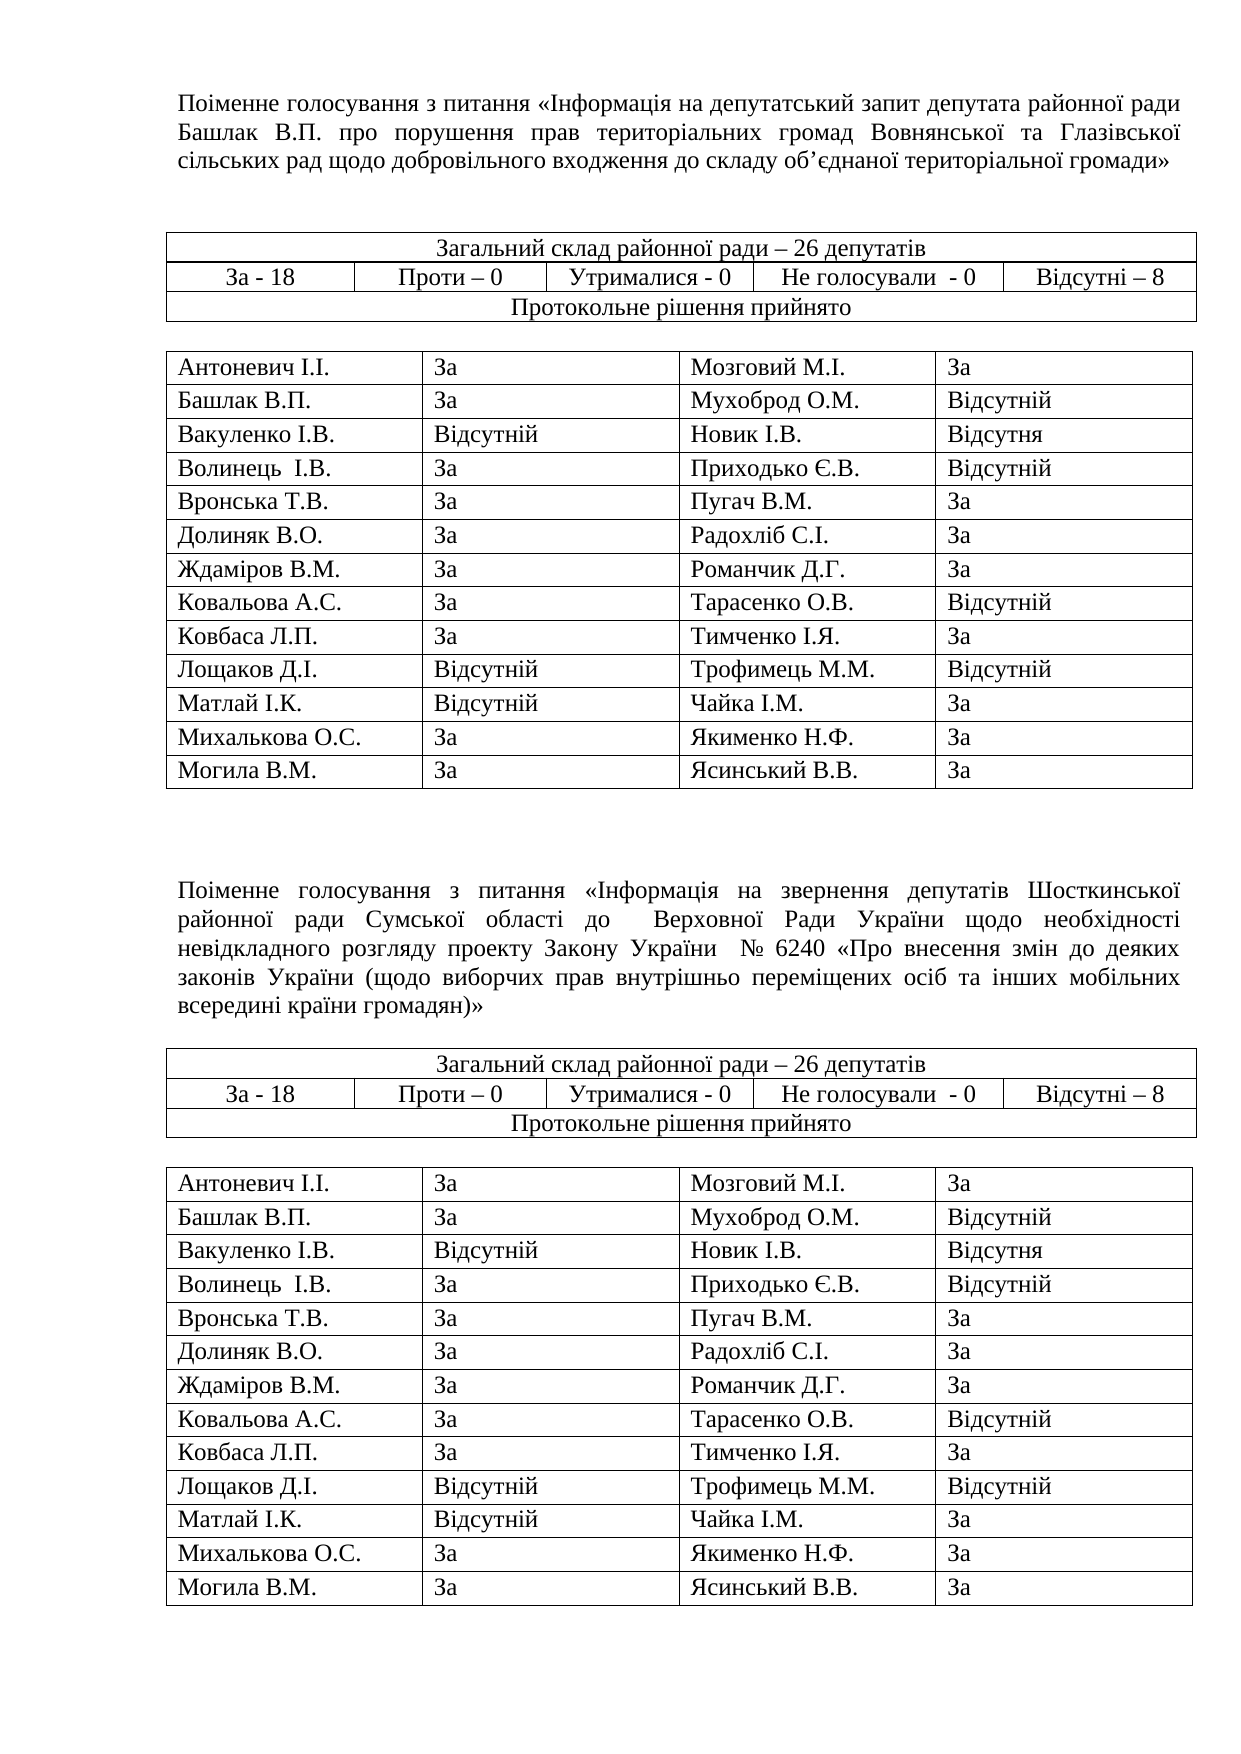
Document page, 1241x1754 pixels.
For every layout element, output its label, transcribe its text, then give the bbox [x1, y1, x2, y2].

table_cell Відсутні – 8 [1004, 263, 1196, 291]
table_cell За [423, 756, 679, 788]
table_cell Не голосували - 0 [754, 1079, 1003, 1107]
table_cell Могила В.М. [167, 1572, 422, 1604]
table_cell Відсутній [936, 1471, 1192, 1503]
table_cell Вакуленко І.В. [167, 1235, 422, 1268]
table_cell Відсутні – 8 [1004, 1079, 1196, 1107]
table_cell Могила В.М. [167, 756, 422, 788]
table_cell За [936, 1370, 1192, 1403]
table_cell Ждаміров В.М. [167, 1370, 422, 1403]
table_cell За [423, 1303, 679, 1335]
table_cell За - 18 [167, 1079, 354, 1107]
table_cell Відсутній [936, 385, 1192, 418]
table_cell Чайка І.М. [680, 688, 935, 721]
table_cell Матлай І.К. [167, 688, 422, 721]
table_header За [423, 1168, 679, 1201]
table_cell За [936, 621, 1192, 653]
table_cell Відсутній [423, 419, 679, 452]
table_cell Радохліб С.І. [680, 520, 935, 553]
table_cell За [423, 520, 679, 553]
table_cell Приходько Є.В. [680, 453, 935, 485]
table_cell Утрималися - 0 [547, 1079, 753, 1107]
table_cell За [423, 486, 679, 519]
table_header Загальний склад районної ради – 26 депутатів [167, 233, 1196, 261]
table_cell Башлак В.П. [167, 385, 422, 418]
table_cell За [423, 554, 679, 586]
table_cell Новик І.В. [680, 1235, 935, 1268]
table_cell Чайка І.М. [680, 1505, 935, 1537]
table_cell За [936, 1505, 1192, 1537]
table_cell Ковбаса Л.П. [167, 1437, 422, 1470]
text Поіменне голосування з питання «Інформація на депутатський запит депутата районної ради Башлак В.П. про порушення прав територіальних громад Вовнянської та Глазівської сільських рад щодо добровільного входження до складу об’єднаної територіальної громади» [177, 88, 1181, 174]
table_cell Тарасенко О.В. [680, 1404, 935, 1436]
table_cell Відсутній [423, 688, 679, 721]
table_cell Новик І.В. [680, 419, 935, 452]
table_cell Трофимець М.М. [680, 1471, 935, 1503]
table_cell За [423, 1269, 679, 1302]
table_cell Долиняк В.О. [167, 520, 422, 553]
table_cell Вакуленко І.В. [167, 419, 422, 452]
table_cell Тимченко І.Я. [680, 621, 935, 653]
table_cell За [936, 520, 1192, 553]
table_cell Відсутній [936, 655, 1192, 687]
table_cell За [423, 1538, 679, 1571]
table_cell Відсутній [423, 1471, 679, 1503]
table_cell Відсутній [423, 1235, 679, 1268]
table_cell За [423, 1336, 679, 1369]
table_cell Волинець І.В. [167, 1269, 422, 1302]
table_cell Михалькова О.С. [167, 722, 422, 754]
table_cell За [936, 486, 1192, 519]
table_cell Романчик Д.Г. [680, 554, 935, 586]
table_cell За [423, 385, 679, 418]
table_cell Башлак В.П. [167, 1202, 422, 1234]
table_cell Лощаков Д.І. [167, 1471, 422, 1503]
table_cell Тимченко І.Я. [680, 1437, 935, 1470]
table_cell Матлай І.К. [167, 1505, 422, 1537]
table_cell Ковальова А.С. [167, 1404, 422, 1436]
table_cell Відсутній [936, 1269, 1192, 1302]
table_cell Відсутній [936, 1404, 1192, 1436]
table_header Мозговий М.І. [680, 352, 935, 384]
table_cell За [423, 722, 679, 754]
table_cell За [423, 1202, 679, 1234]
table_cell За [936, 1336, 1192, 1369]
table_cell За [936, 688, 1192, 721]
table_cell Протокольне рішення прийнято [167, 292, 1196, 321]
table_header Антоневич І.І. [167, 1168, 422, 1201]
table_cell Пугач В.М. [680, 486, 935, 519]
table_cell Долиняк В.О. [167, 1336, 422, 1369]
table_cell За - 18 [167, 263, 354, 291]
table_cell Ковальова А.С. [167, 587, 422, 620]
table_cell За [423, 1370, 679, 1403]
table_cell За [423, 1572, 679, 1604]
table_cell Якименко Н.Ф. [680, 1538, 935, 1571]
table_cell За [423, 621, 679, 653]
table_cell За [936, 1538, 1192, 1571]
table_cell За [936, 1437, 1192, 1470]
table_cell За [936, 1572, 1192, 1604]
table_cell Пугач В.М. [680, 1303, 935, 1335]
table_cell Лощаков Д.І. [167, 655, 422, 687]
table_cell Проти – 0 [355, 1079, 546, 1107]
table_cell Проти – 0 [355, 263, 546, 291]
table_cell Ждаміров В.М. [167, 554, 422, 586]
table_cell Відсутній [936, 587, 1192, 620]
table_header Антоневич І.І. [167, 352, 422, 384]
table_cell Вронська Т.В. [167, 486, 422, 519]
table_cell Не голосували - 0 [754, 263, 1003, 291]
table_cell Мухоброд О.М. [680, 385, 935, 418]
table_cell Радохліб С.І. [680, 1336, 935, 1369]
table_cell За [936, 554, 1192, 586]
table_cell Відсутній [423, 1505, 679, 1537]
table_cell Відсутній [423, 655, 679, 687]
table_cell Вронська Т.В. [167, 1303, 422, 1335]
table_cell Мухоброд О.М. [680, 1202, 935, 1234]
table_cell Відсутня [936, 1235, 1192, 1268]
table_cell Романчик Д.Г. [680, 1370, 935, 1403]
table_cell Михалькова О.С. [167, 1538, 422, 1571]
table_cell Ясинський В.В. [680, 1572, 935, 1604]
table_cell За [423, 1404, 679, 1436]
table_header Загальний склад районної ради – 26 депутатів [167, 1049, 1196, 1078]
table_header За [936, 352, 1192, 384]
table_cell Відсутній [936, 453, 1192, 485]
table_header Мозговий М.І. [680, 1168, 935, 1201]
table_cell Відсутній [936, 1202, 1192, 1234]
table_header За [936, 1168, 1192, 1201]
table_cell Протокольне рішення прийнято [167, 1109, 1196, 1137]
table_cell Відсутня [936, 419, 1192, 452]
table_cell За [423, 1437, 679, 1470]
table_cell Приходько Є.В. [680, 1269, 935, 1302]
table_cell Утрималися - 0 [547, 263, 753, 291]
table_cell За [936, 756, 1192, 788]
table_cell За [423, 587, 679, 620]
text Поіменне голосування з питання «Інформація на звернення депутатів Шосткинської районної ради Сумської області до Верховної Ради України щодо необхідності невідкладного розгляду проекту Закону України № 6240 «Про внесення змін до деяких законів України (щодо виборчих прав внутрішньо переміщених осіб та інших мобільних всередині країни громадян)» [177, 875, 1181, 1019]
table_cell За [936, 722, 1192, 754]
table_cell Якименко Н.Ф. [680, 722, 935, 754]
table_cell Тарасенко О.В. [680, 587, 935, 620]
table_cell За [423, 453, 679, 485]
table_header За [423, 352, 679, 384]
table_cell Ковбаса Л.П. [167, 621, 422, 653]
table_cell Ясинський В.В. [680, 756, 935, 788]
table_cell Волинець І.В. [167, 453, 422, 485]
table_cell За [936, 1303, 1192, 1335]
table_cell Трофимець М.М. [680, 655, 935, 687]
